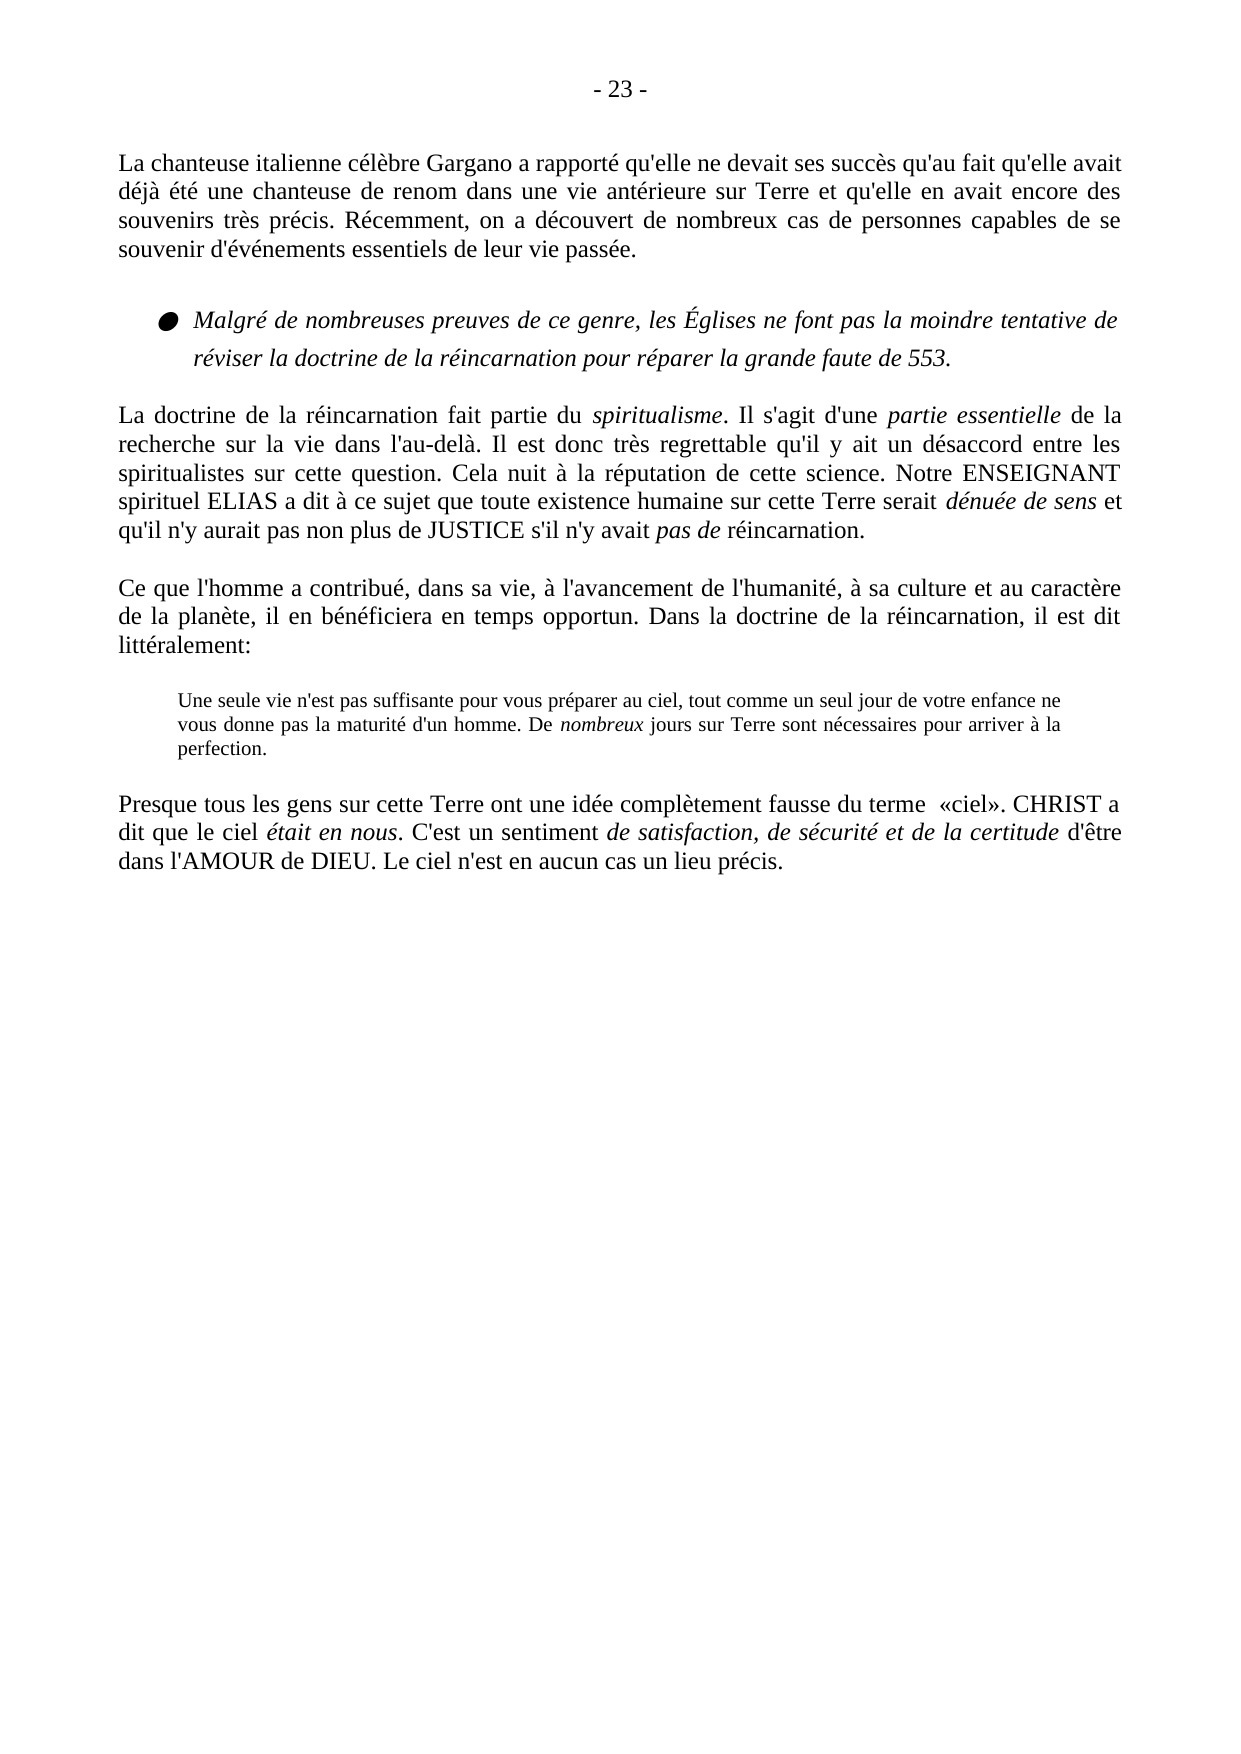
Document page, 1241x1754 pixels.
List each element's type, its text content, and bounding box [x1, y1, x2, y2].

text La doctrine de la réincarnation fait partie du spiritualisme. Il s'agit d'une partie essentielle de la recherche sur la vie dans l'au-delà. Il est donc très regrettable qu'il y ait un désaccord entre les spiritualistes sur cette question. Cela nuit à la réputation de cette science. Notre ENSEIGNANT spirituel ELIAS a dit à ce sujet que toute existence humaine sur cette Terre serait dénuée de sens et qu'il n'y aurait pas non plus de JUSTICE s'il n'y avait pas de réincarnation. [118, 400, 1122, 544]
text La chanteuse italienne célèbre Gargano a rapporté qu'elle ne devait ses succès qu'au fait qu'elle avait déjà été une chanteuse de renom dans une vie antérieure sur Terre et qu'elle en avait encore des souvenirs très précis. Récemment, on a découvert de nombreux cas de personnes capables de se souvenir d'événements essentiels de leur vie passée. [118, 148, 1122, 263]
text Presque tous les gens sur cette Terre ont une idée complètement fausse du terme «ciel». CHRIST a dit que le ciel était en nous. C'est un sentiment de satisfaction, de sécurité et de la certitude d'être dans l'AMOUR de DIEU. Le ciel n'est en aucun cas un lieu précis. [118, 789, 1122, 875]
text Une seule vie n'est pas suffisante pour vous préparer au ciel, tout comme un seul jour de votre enfance ne vous donne pas la maturité d'un homme. De nombreux jours sur Terre sont nécessaires pour arriver à la perfection. [177, 688, 1062, 760]
list Malgré de nombreuses preuves de ce genre, les Églises ne font pas la moindre tentative de réviser la doctrine de la réincarnation pour réparer la grande faute de 553. [156, 291, 1122, 371]
text Ce que l'homme a contribué, dans sa vie, à l'avancement de l'humanité, à sa culture et au caractère de la planète, il en bénéficiera en temps opportun. Dans la doctrine de la réincarnation, il est dit littéralement: [118, 573, 1122, 659]
